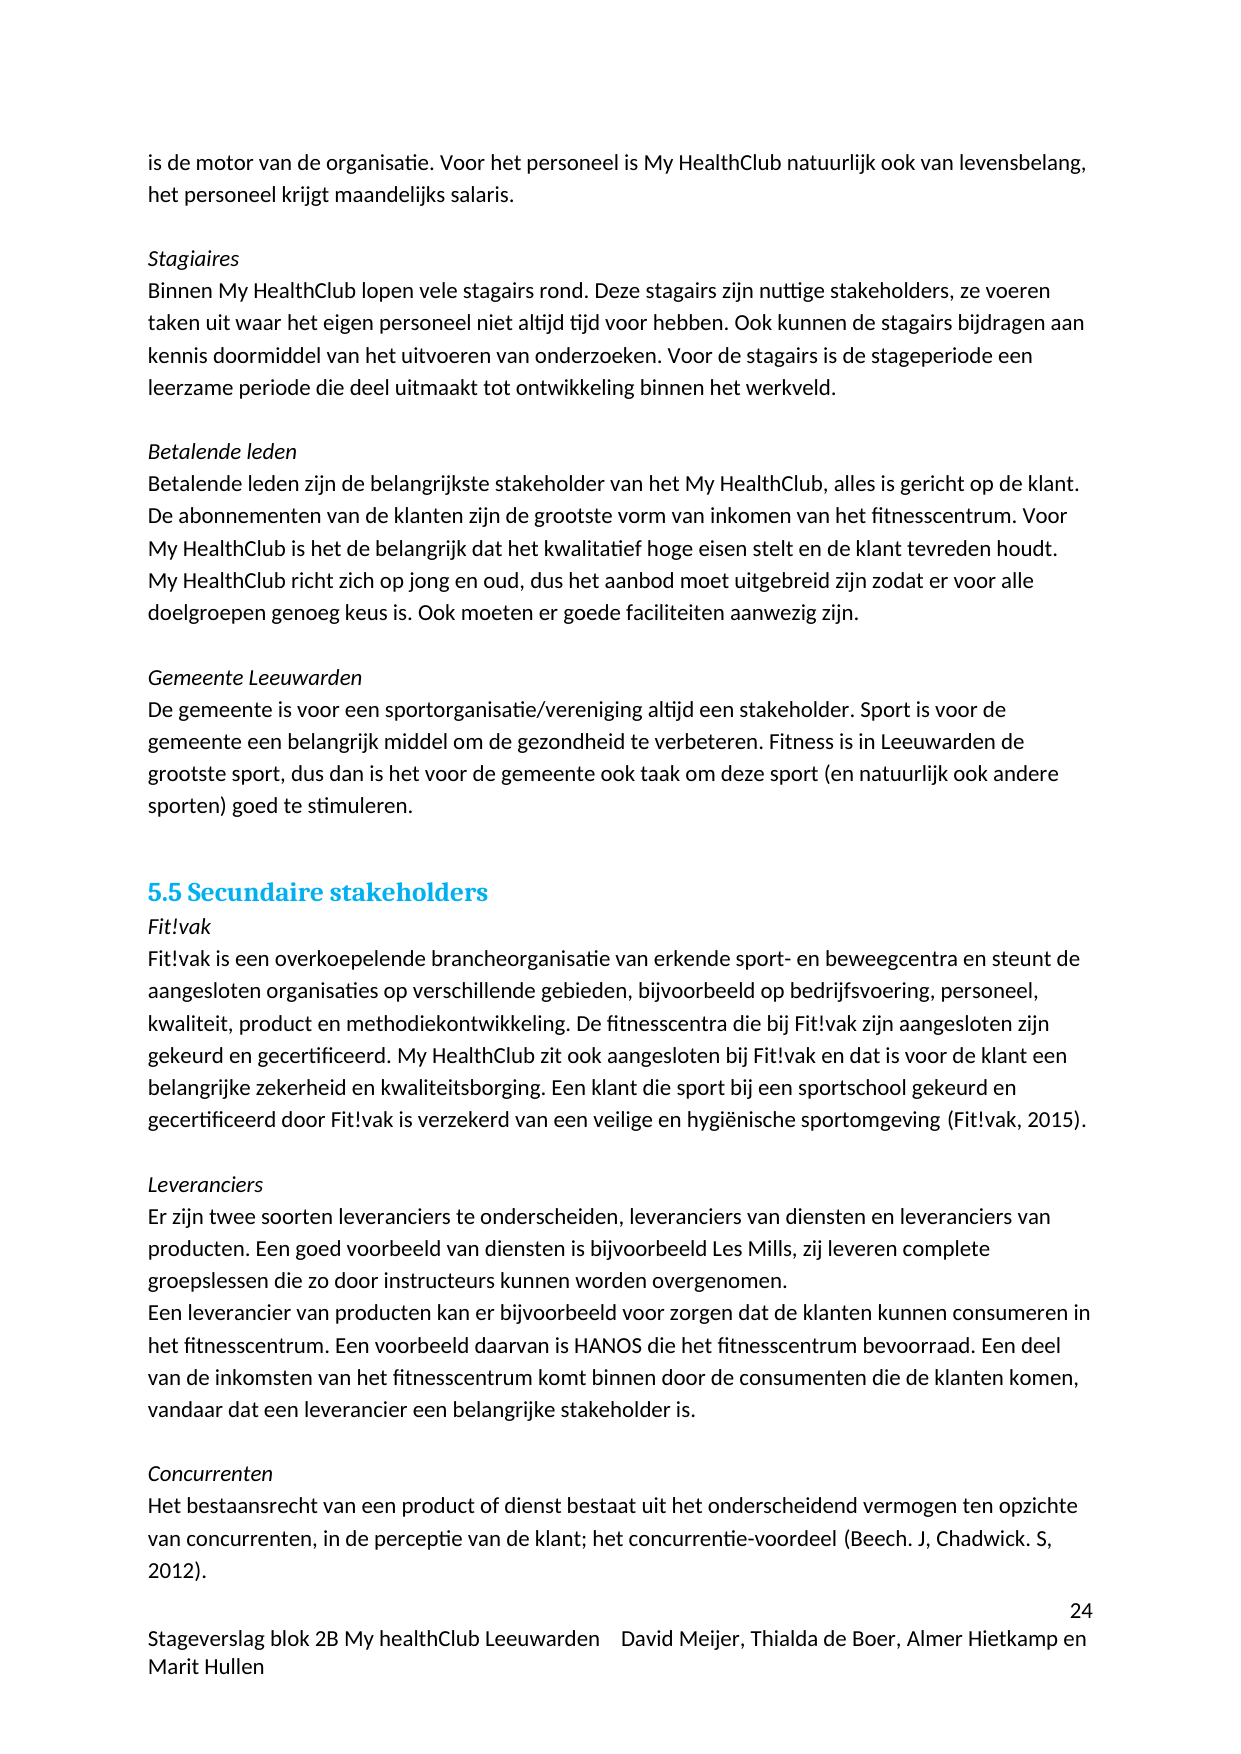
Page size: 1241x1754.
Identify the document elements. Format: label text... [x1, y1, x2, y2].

subtitle 5.5 Secundaire stakeholders [148, 877, 1093, 908]
text Er zijn twee soorten leveranciers te onderscheiden, leveranciers van diensten en leveranciers van producten. Een goed voorbeeld van diensten is bijvoorbeeld Les Mills, zij leveren complete groepslessen die zo door instructeurs kunnen worden overgenomen. [148, 1202, 1093, 1294]
text Een leverancier van producten kan er bijvoorbeeld voor zorgen dat de klanten kunnen consumeren in het fitnesscentrum. Een voorbeeld daarvan is HANOS die het fitnesscentrum bevoorraad. Een deel van de inkomsten van het fitnesscentrum komt binnen door de consumenten die de klanten komen, vandaar dat een leverancier een belangrijke stakeholder is. [148, 1298, 1093, 1423]
text De gemeente is voor een sportorganisatie/vereniging altijd een stakeholder. Sport is voor de gemeente een belangrijk middel om de gezondheid te verbeteren. Fitness is in Leeuwarden de grootste sport, dus dan is het voor de gemeente ook taak om deze sport (en natuurlijk ook andere sporten) goed te stimuleren. [148, 695, 1093, 819]
text Leveranciers [148, 1170, 1093, 1198]
text Betalende leden zijn de belangrijkste stakeholder van het My HealthClub, alles is gericht op de klant. De abonnementen van de klanten zijn de grootste vorm van inkomen van het fitnesscentrum. Voor My HealthClub is het de belangrijk dat het kwalitatief hoge eisen stelt en de klant tevreden houdt. My HealthClub richt zich op jong en oud, dus het aanbod moet uitgebreid zijn zodat er voor alle doelgroepen genoeg keus is. Ook moeten er goede faciliteiten aanwezig zijn. [148, 469, 1093, 626]
text Binnen My HealthClub lopen vele stagairs rond. Deze stagairs zijn nuttige stakeholders, ze voeren taken uit waar het eigen personeel niet altijd tijd voor hebben. Ook kunnen de stagairs bijdragen aan kennis doormiddel van het uitvoeren van onderzoeken. Voor de stagairs is de stageperiode een leerzame periode die deel uitmaakt tot ontwikkeling binnen het werkveld. [148, 276, 1093, 401]
text Betalende leden [148, 437, 1093, 465]
text Fit!vak is een overkoepelende brancheorganisatie van erkende sport- en beweegcentra en steunt de aangesloten organisaties op verschillende gebieden, bijvoorbeeld op bedrijfsvoering, personeel, kwaliteit, product en methodiekontwikkeling. De fitnesscentra die bij Fit!vak zijn aangesloten zijn gekeurd en gecertificeerd. My HealthClub zit ook aangesloten bij Fit!vak en dat is voor de klant een belangrijke zekerheid en kwaliteitsborging. Een klant die sport bij een sportschool gekeurd en gecertificeerd door Fit!vak is verzekerd van een veilige en hygiënische sportomgeving . [148, 944, 1093, 1133]
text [148, 1459, 1093, 1584]
text Stagiaires [148, 244, 1093, 272]
text Gemeente Leeuwarden [148, 663, 1093, 691]
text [148, 148, 1093, 240]
text Fit!vak [148, 912, 1093, 940]
